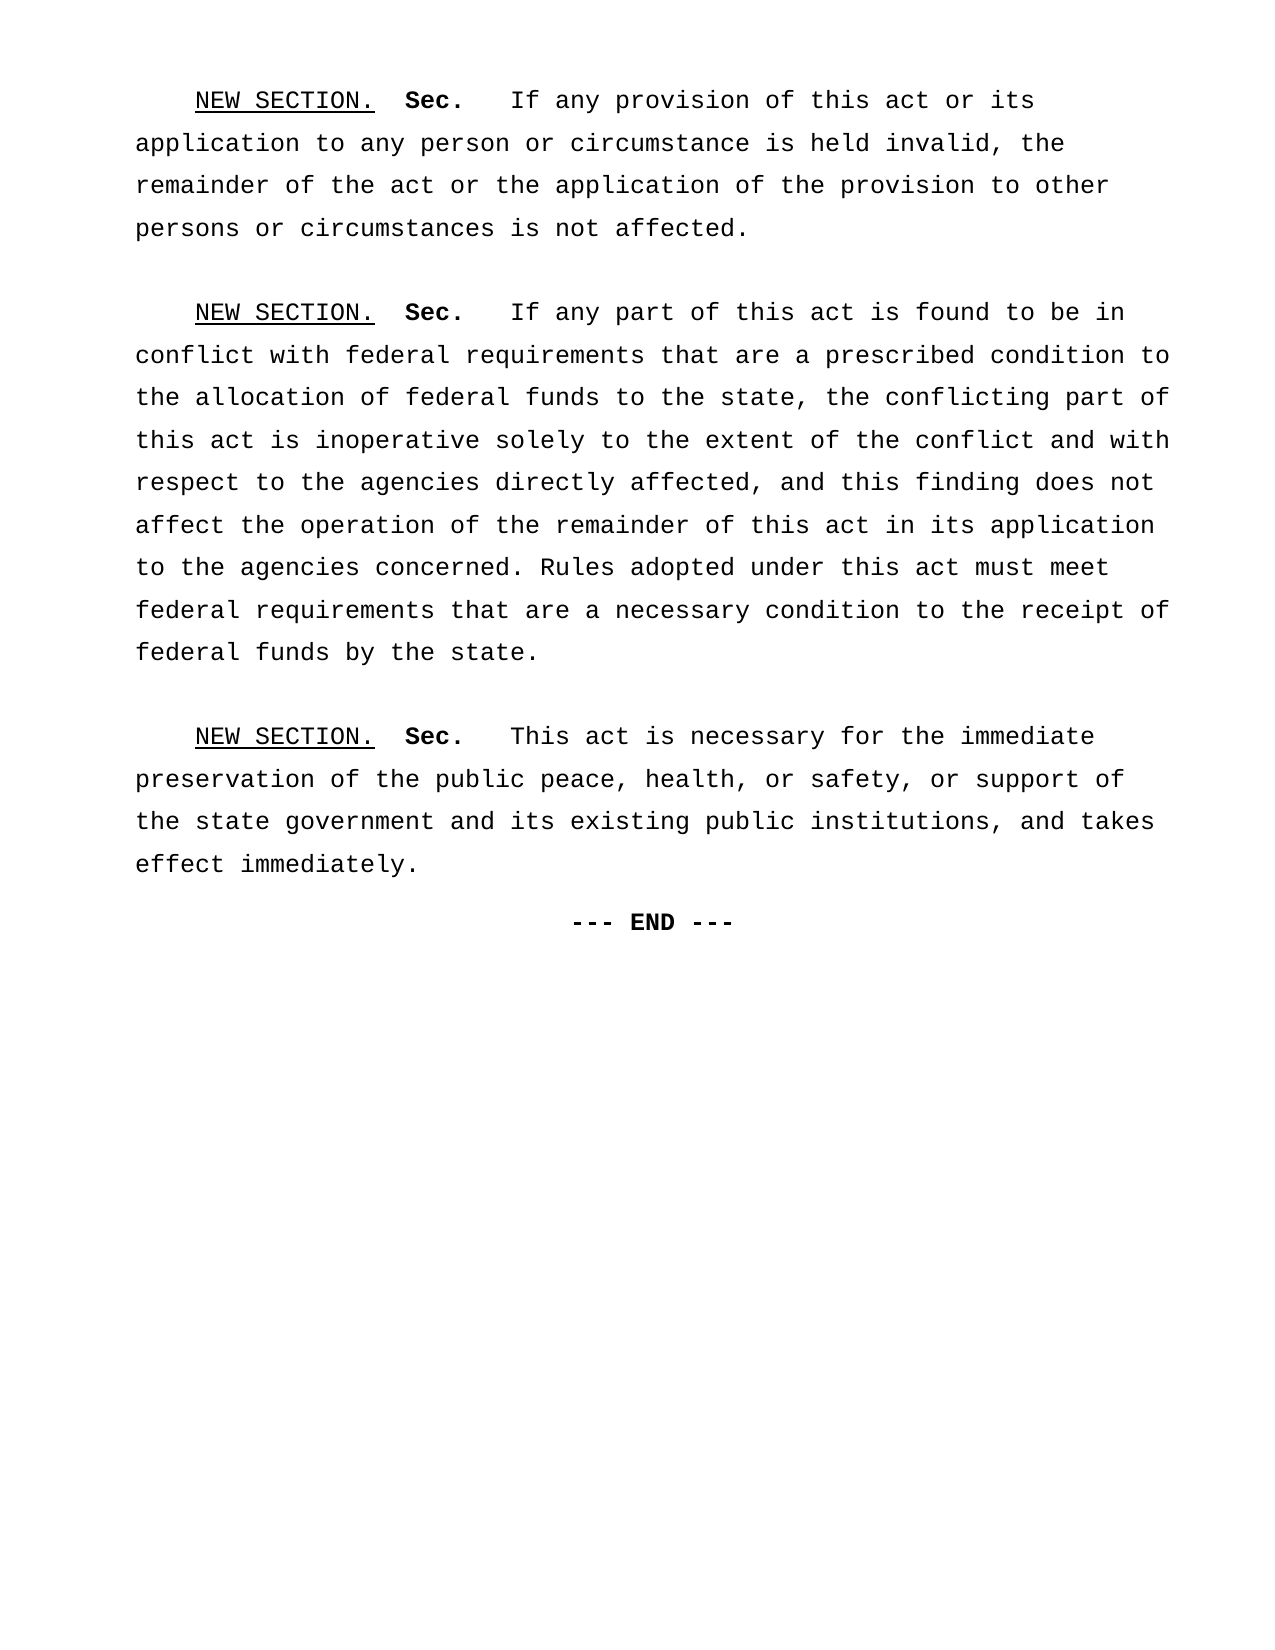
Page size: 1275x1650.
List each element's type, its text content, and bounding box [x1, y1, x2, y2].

text --- END --- [135, 909, 1170, 937]
text NEW SECTION. Sec. This act is necessary for the immediate preservation of the public peace, health, or safety, or support of the state government and its existing public institutions, and takes effect immediately. [135, 711, 1170, 881]
text NEW SECTION. Sec. If any provision of this act or its application to any person or circumstance is held invalid, the remainder of the act or the application of the provision to other persons or circumstances is not affected. [135, 75, 1170, 245]
text NEW SECTION. Sec. If any part of this act is found to be in conflict with federal requirements that are a prescribed condition to the allocation of federal funds to the state, the conflicting part of this act is inoperative solely to the extent of the conflict and with respect to the agencies directly affected, and this finding does not affect the operation of the remainder of this act in its application to the agencies concerned. Rules adopted under this act must meet federal requirements that are a necessary condition to the receipt of federal funds by the state. [135, 287, 1170, 669]
